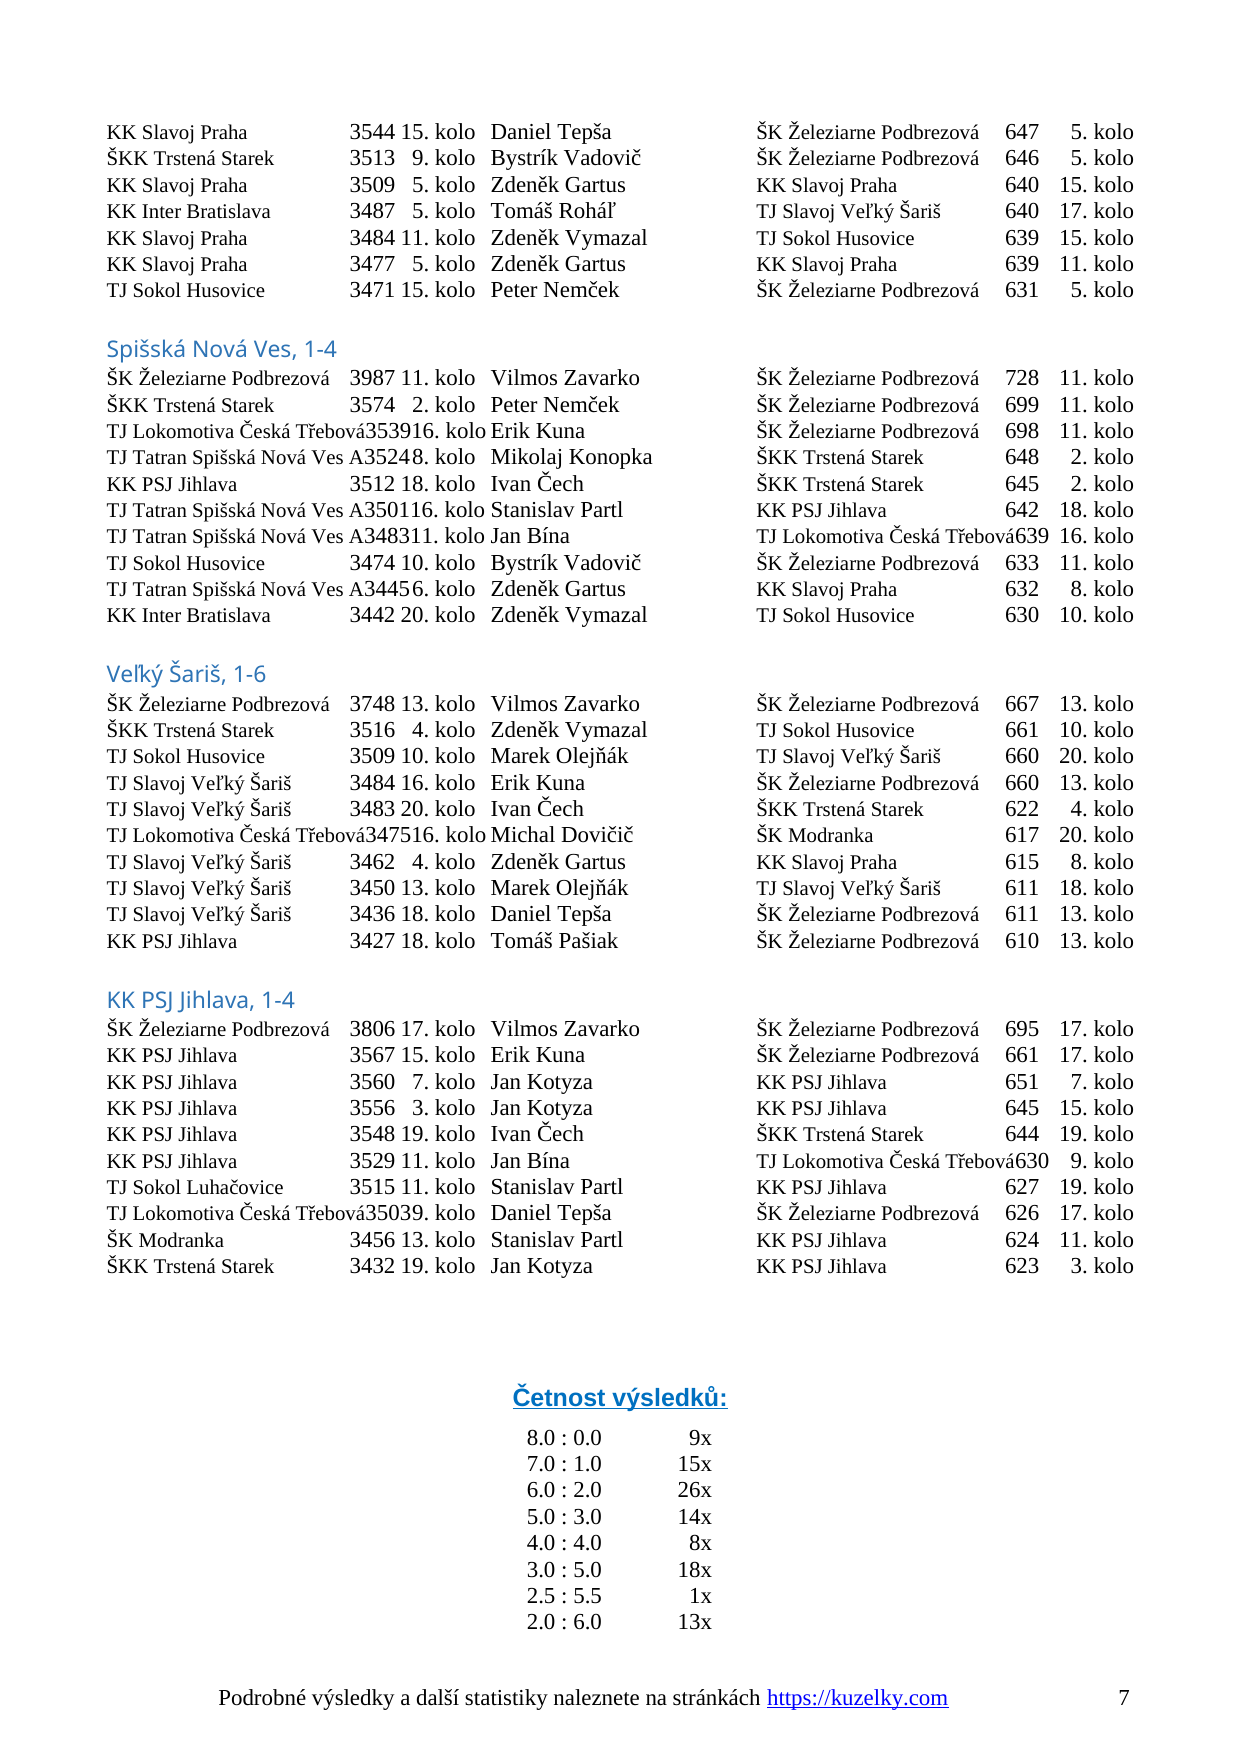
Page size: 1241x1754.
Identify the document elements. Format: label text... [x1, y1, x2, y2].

text KK PSJ Jihlava 3567 15. kolo Erik Kuna ŠK Železiarne Podbrezová 661 17. kolo [106, 1041, 1134, 1068]
text TJ Sokol Husovice 3471 15. kolo Peter Nemček ŠK Železiarne Podbrezová 631 5. kolo [106, 276, 1134, 303]
text KK Slavoj Praha 3477 5. kolo Zdeněk Gartus KK Slavoj Praha 639 11. kolo [106, 250, 1134, 276]
text KK Slavoj Praha 3544 15. kolo Daniel Tepša ŠK Železiarne Podbrezová 647 5. kolo [106, 118, 1134, 144]
text 8.0 : 0.0 9x [106, 1424, 1134, 1450]
subtitle Veľký Šariš, 1-6 [106, 658, 1134, 690]
text KK PSJ Jihlava 3529 11. kolo Jan Bína TJ Lokomotiva Česká Třebová 630 9. kolo [106, 1147, 1134, 1173]
text 7.0 : 1.0 15x [106, 1450, 1134, 1477]
text KK Inter Bratislava 3442 20. kolo Zdeněk Vymazal TJ Sokol Husovice 630 10. kolo [106, 602, 1134, 628]
text TJ Slavoj Veľký Šariš 3450 13. kolo Marek Olejňák TJ Slavoj Veľký Šariš 611 18. kolo [106, 874, 1134, 901]
text KK PSJ Jihlava 3556 3. kolo Jan Kotyza KK PSJ Jihlava 645 15. kolo [106, 1094, 1134, 1120]
text 2.5 : 5.5 1x [106, 1582, 1134, 1608]
text Četnost výsledků: [94, 1383, 1145, 1411]
text 2.0 : 6.0 13x [106, 1608, 1134, 1635]
text 5.0 : 3.0 14x [106, 1503, 1134, 1529]
text ŠKK Trstená Starek 3513 9. kolo Bystrík Vadovič ŠK Železiarne Podbrezová 646 5. kolo [106, 144, 1134, 171]
text KK PSJ Jihlava 3427 18. kolo Tomáš Pašiak ŠK Železiarne Podbrezová 610 13. kolo [106, 927, 1134, 953]
text ŠKK Trstená Starek 3574 2. kolo Peter Nemček ŠK Železiarne Podbrezová 699 11. kolo [106, 391, 1134, 417]
subtitle Spišská Nová Ves, 1-4 [106, 333, 1134, 364]
text ŠK Železiarne Podbrezová 3806 17. kolo Vilmos Zavarko ŠK Železiarne Podbrezová 695 17. kolo [106, 1015, 1134, 1041]
text 4.0 : 4.0 8x [106, 1529, 1134, 1556]
text KK Inter Bratislava 3487 5. kolo Tomáš Roháľ TJ Slavoj Veľký Šariš 640 17. kolo [106, 197, 1134, 223]
text KK PSJ Jihlava 3512 18. kolo Ivan Čech ŠKK Trstená Starek 645 2. kolo [106, 470, 1134, 496]
text TJ Slavoj Veľký Šariš 3436 18. kolo Daniel Tepša ŠK Železiarne Podbrezová 611 13. kolo [106, 901, 1134, 927]
text 3.0 : 5.0 18x [106, 1556, 1134, 1582]
text ŠK Modranka 3456 13. kolo Stanislav Partl KK PSJ Jihlava 624 11. kolo [106, 1226, 1134, 1252]
text TJ Slavoj Veľký Šariš 3483 20. kolo Ivan Čech ŠKK Trstená Starek 622 4. kolo [106, 795, 1134, 821]
text TJ Sokol Husovice 3509 10. kolo Marek Olejňák TJ Slavoj Veľký Šariš 660 20. kolo [106, 742, 1134, 769]
text TJ Lokomotiva Česká Třebová 3475 16. kolo Michal Dovičič ŠK Modranka 617 20. kolo [106, 821, 1134, 848]
text TJ Tatran Spišská Nová Ves A 3501 16. kolo Stanislav Partl KK PSJ Jihlava 642 18. kolo [106, 496, 1134, 522]
text TJ Slavoj Veľký Šariš 3484 16. kolo Erik Kuna ŠK Železiarne Podbrezová 660 13. kolo [106, 769, 1134, 795]
subtitle KK PSJ Jihlava, 1-4 [106, 984, 1134, 1015]
text ŠKK Trstená Starek 3432 19. kolo Jan Kotyza KK PSJ Jihlava 623 3. kolo [106, 1252, 1134, 1278]
text TJ Sokol Husovice 3474 10. kolo Bystrík Vadovič ŠK Železiarne Podbrezová 633 11. kolo [106, 549, 1134, 575]
text TJ Tatran Spišská Nová Ves A 3445 6. kolo Zdeněk Gartus KK Slavoj Praha 632 8. kolo [106, 575, 1134, 602]
text KK Slavoj Praha 3509 5. kolo Zdeněk Gartus KK Slavoj Praha 640 15. kolo [106, 171, 1134, 197]
text KK PSJ Jihlava 3560 7. kolo Jan Kotyza KK PSJ Jihlava 651 7. kolo [106, 1068, 1134, 1094]
text KK PSJ Jihlava 3548 19. kolo Ivan Čech ŠKK Trstená Starek 644 19. kolo [106, 1120, 1134, 1147]
text KK Slavoj Praha 3484 11. kolo Zdeněk Vymazal TJ Sokol Husovice 639 15. kolo [106, 223, 1134, 250]
text TJ Tatran Spišská Nová Ves A 3483 11. kolo Jan Bína TJ Lokomotiva Česká Třebová 639 16. kolo [106, 522, 1134, 549]
text TJ Lokomotiva Česká Třebová 3503 9. kolo Daniel Tepša ŠK Železiarne Podbrezová 626 17. kolo [106, 1199, 1134, 1226]
text TJ Tatran Spišská Nová Ves A 3524 8. kolo Mikolaj Konopka ŠKK Trstená Starek 648 2. kolo [106, 443, 1134, 470]
text TJ Lokomotiva Česká Třebová 3539 16. kolo Erik Kuna ŠK Železiarne Podbrezová 698 11. kolo [106, 417, 1134, 443]
text TJ Sokol Luhačovice 3515 11. kolo Stanislav Partl KK PSJ Jihlava 627 19. kolo [106, 1173, 1134, 1199]
text 6.0 : 2.0 26x [106, 1477, 1134, 1503]
text TJ Slavoj Veľký Šariš 3462 4. kolo Zdeněk Gartus KK Slavoj Praha 615 8. kolo [106, 848, 1134, 874]
text ŠKK Trstená Starek 3516 4. kolo Zdeněk Vymazal TJ Sokol Husovice 661 10. kolo [106, 716, 1134, 742]
text ŠK Železiarne Podbrezová 3748 13. kolo Vilmos Zavarko ŠK Železiarne Podbrezová 667 13. kolo [106, 690, 1134, 716]
text ŠK Železiarne Podbrezová 3987 11. kolo Vilmos Zavarko ŠK Železiarne Podbrezová 728 11. kolo [106, 364, 1134, 391]
